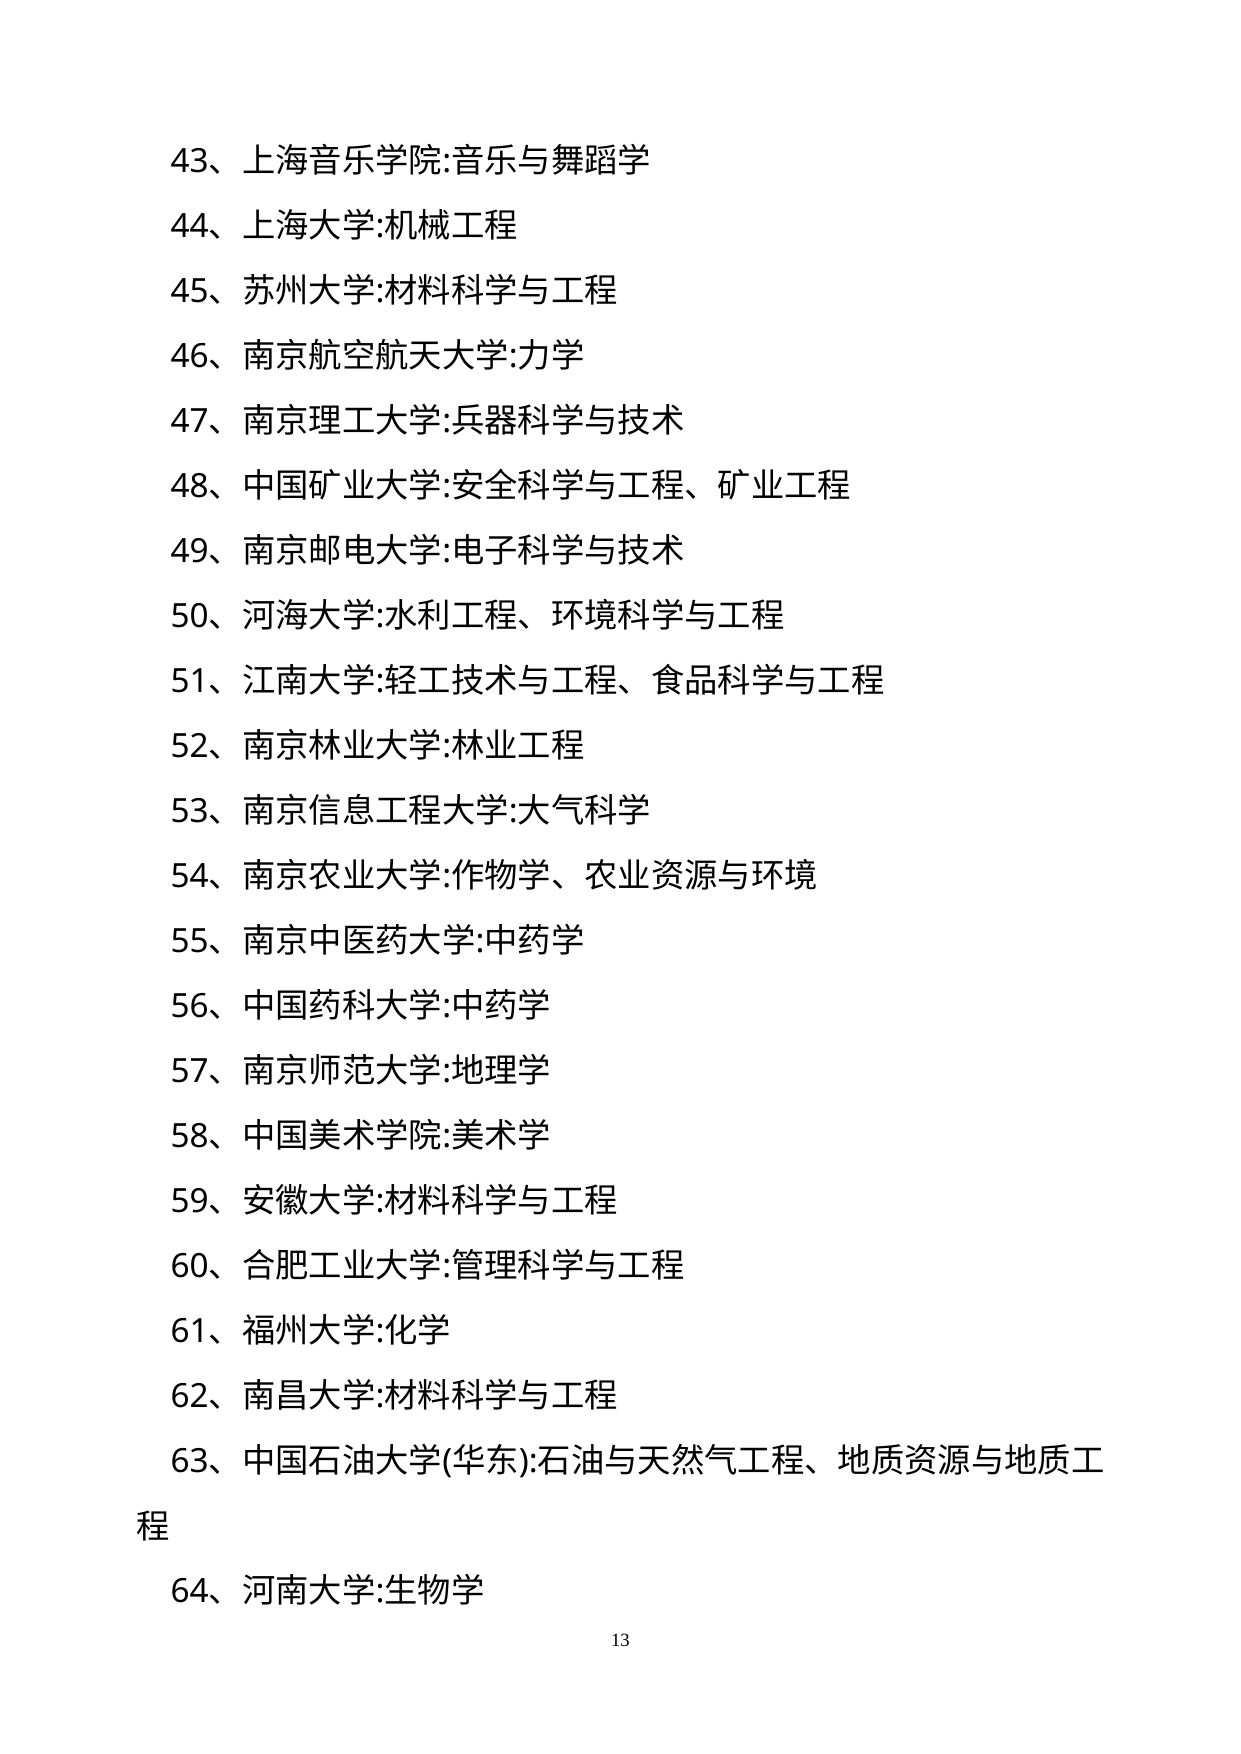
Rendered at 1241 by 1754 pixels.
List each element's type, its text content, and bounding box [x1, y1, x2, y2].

text 60、合肥工业大学:管理科学与工程 [136, 1231, 1104, 1296]
text 62、南昌大学:材料科学与工程 [136, 1361, 1104, 1426]
text 45、苏州大学:材料科学与工程 [136, 256, 1104, 321]
text 49、南京邮电大学:电子科学与技术 [136, 516, 1104, 581]
text 52、南京林业大学:林业工程 [136, 711, 1104, 776]
text 51、江南大学:轻工技术与工程、食品科学与工程 [136, 646, 1104, 711]
text 53、南京信息工程大学:大气科学 [136, 776, 1104, 841]
text 50、河海大学:水利工程、环境科学与工程 [136, 581, 1104, 646]
text 48、中国矿业大学:安全科学与工程、矿业工程 [136, 451, 1104, 516]
text 43、上海音乐学院:音乐与舞蹈学 [136, 126, 1104, 191]
text 59、安徽大学:材料科学与工程 [136, 1166, 1104, 1231]
text 63、中国石油大学(华东):石油与天然气工程、地质资源与地质工程 [136, 1426, 1104, 1556]
text 46、南京航空航天大学:力学 [136, 321, 1104, 386]
text 44、上海大学:机械工程 [136, 191, 1104, 256]
text 47、南京理工大学:兵器科学与技术 [136, 386, 1104, 451]
text 55、南京中医药大学:中药学 [136, 906, 1104, 971]
text 54、南京农业大学:作物学、农业资源与环境 [136, 841, 1104, 906]
text 64、河南大学:生物学 [136, 1556, 1104, 1621]
text 61、福州大学:化学 [136, 1296, 1104, 1361]
text 58、中国美术学院:美术学 [136, 1101, 1104, 1166]
text 56、中国药科大学:中药学 [136, 971, 1104, 1036]
text 57、南京师范大学:地理学 [136, 1036, 1104, 1101]
